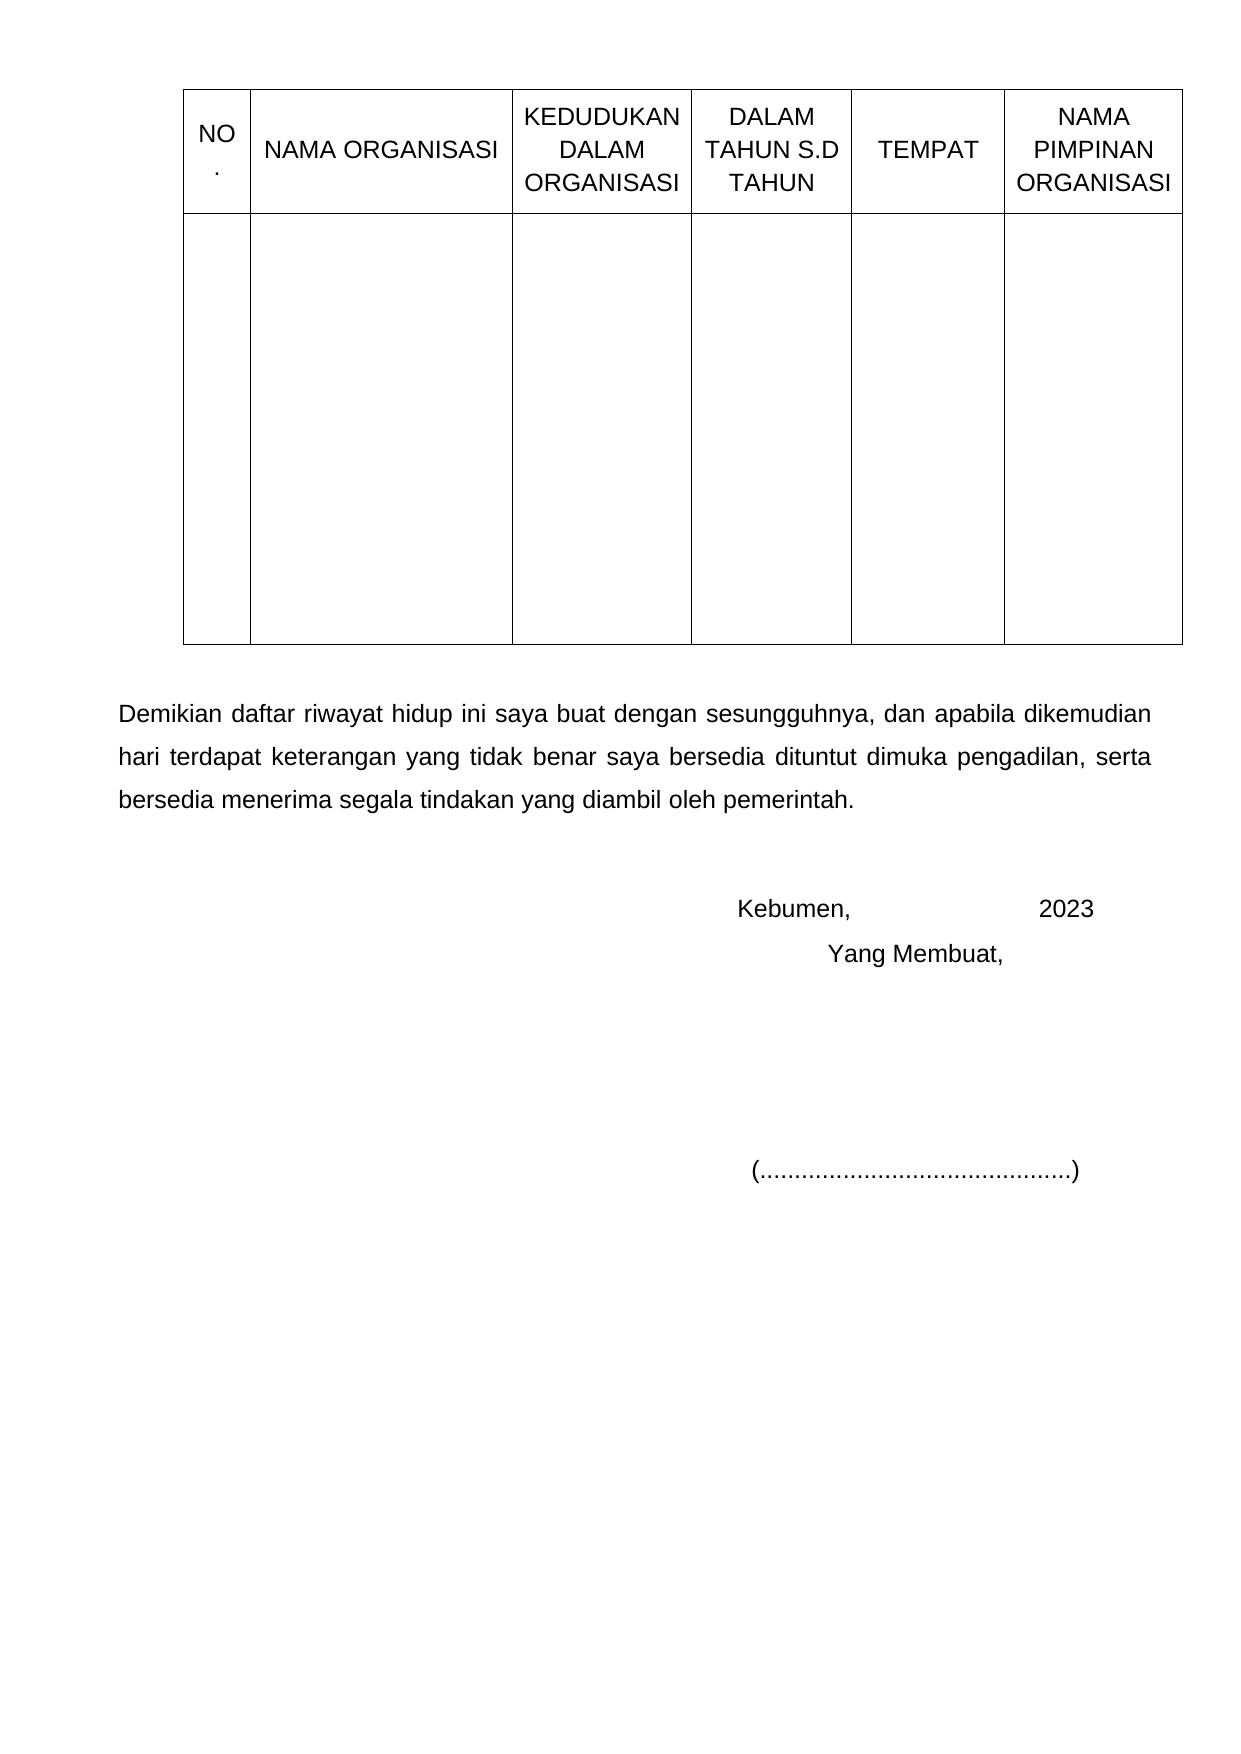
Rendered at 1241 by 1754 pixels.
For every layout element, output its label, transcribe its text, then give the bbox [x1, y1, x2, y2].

table_header KEDUDUKAN DALAM ORGANISASI [513, 90, 691, 213]
table_cell [251, 214, 512, 644]
table_header NAMA PIMPINAN ORGANISASI [1005, 90, 1182, 213]
table_header Kebumen, 2023 [635, 894, 1196, 939]
table_cell [513, 214, 691, 644]
table_cell Yang Membuat, (.............................................) [635, 939, 1196, 1208]
table_cell [1005, 214, 1182, 644]
table_header NO. [184, 90, 250, 213]
table_cell [184, 214, 250, 644]
table_header NAMA ORGANISASI [251, 90, 512, 213]
table_cell [852, 214, 1004, 644]
table_header DALAM TAHUN S.D TAHUN [692, 90, 851, 213]
text Demikian daftar riwayat hidup ini saya buat dengan sesungguhnya, dan apabila dikemudian hari terdapat keterangan yang tidak benar saya bersedia dituntut dimuka pengadilan, serta bersedia menerima segala tindakan yang diambil oleh pemerintah. [118, 698, 1152, 813]
table_header TEMPAT [852, 90, 1004, 213]
table_cell [692, 214, 851, 644]
